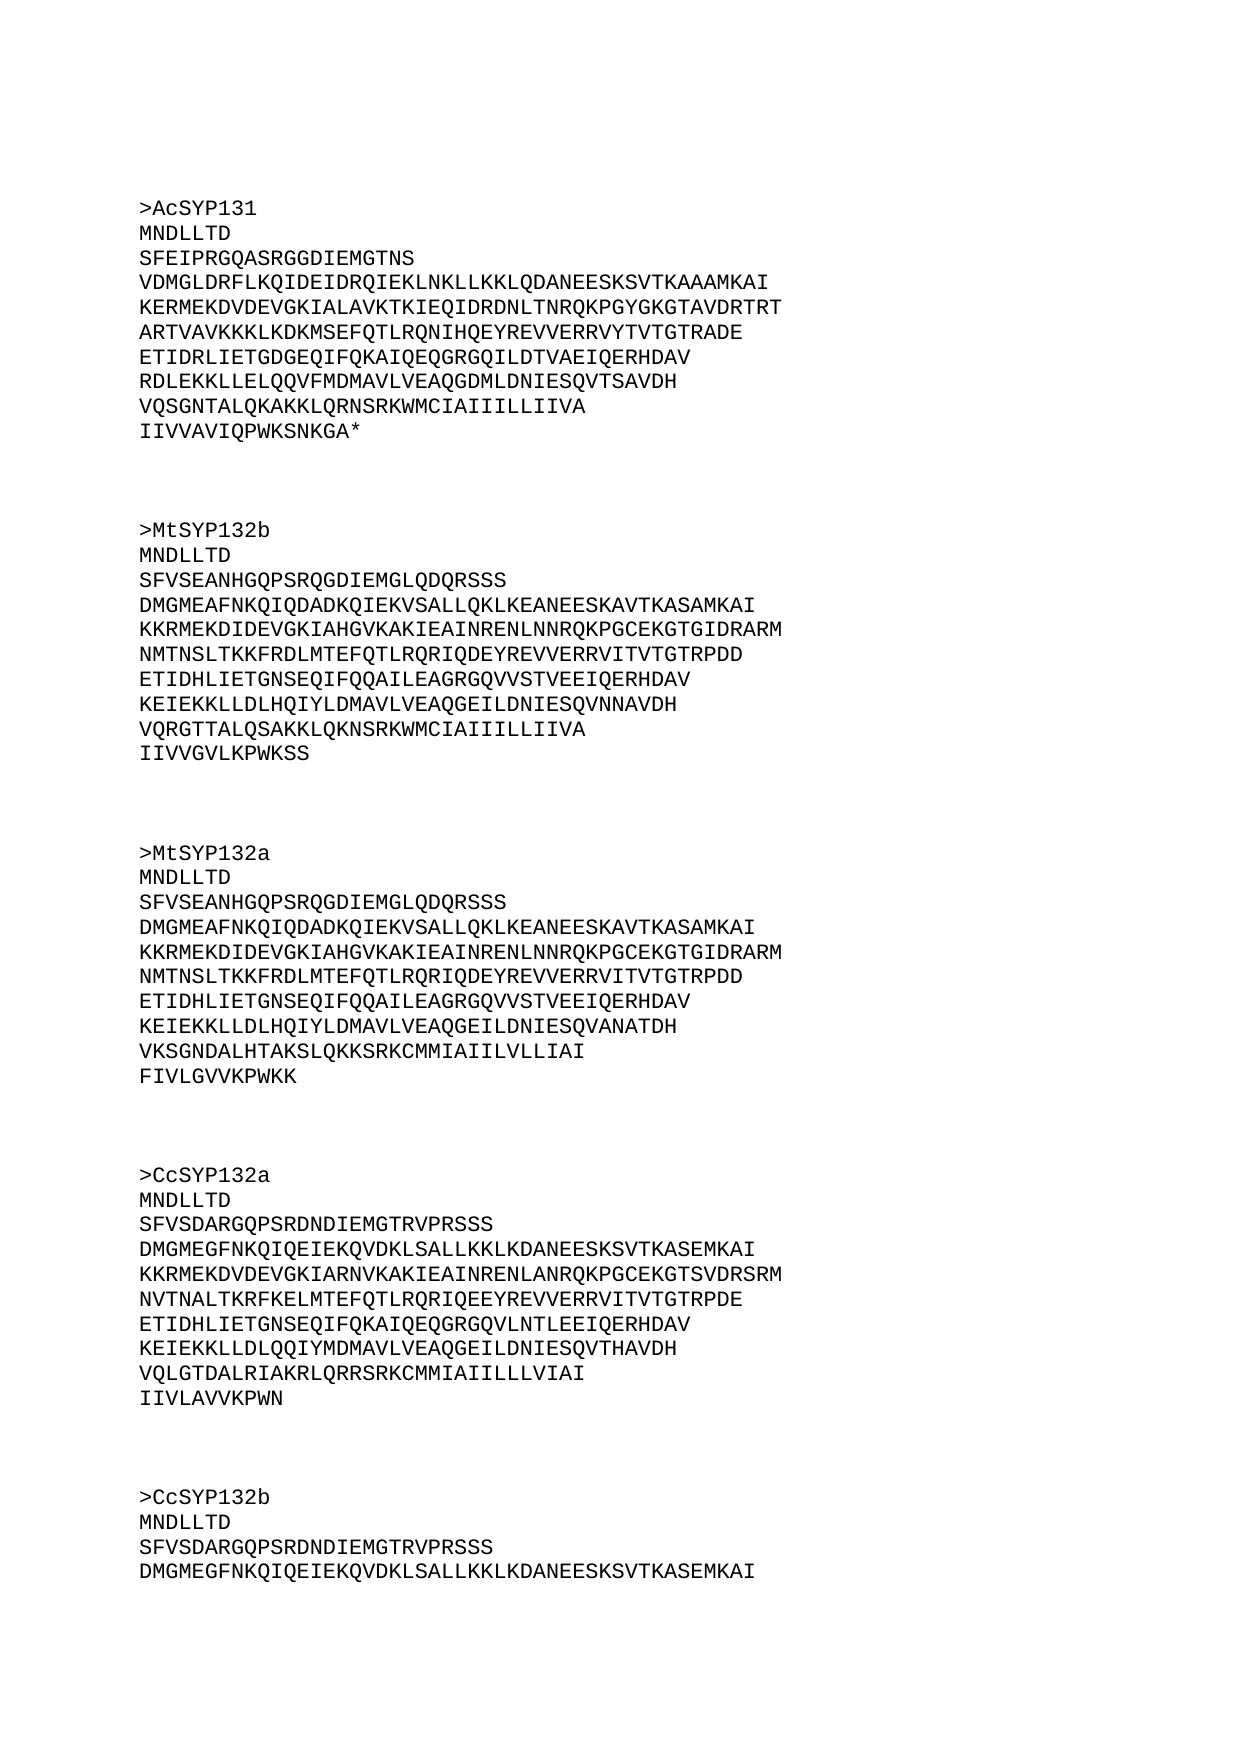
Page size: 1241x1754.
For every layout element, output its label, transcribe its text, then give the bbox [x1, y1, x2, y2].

text MNDLLTD [139, 867, 1101, 891]
text SFVSDARGQPSRDNDIEMGTRVPRSSS [139, 1536, 1101, 1561]
text ETIDRLIETGDGEQIFQKAIQEQGRGQILDTVAEIQERHDAV [139, 346, 1101, 371]
text >AcSYP131 [139, 197, 1101, 222]
text ARTVAVKKKLKDKMSEFQTLRQNIHQEYREVVERRVYTVTGTRADE [139, 321, 1101, 346]
text NMTNSLTKKFRDLMTEFQTLRQRIQDEYREVVERRVITVTGTRPDD [139, 966, 1101, 991]
text KEIEKKLLDLQQIYMDMAVLVEAQGEILDNIESQVTHAVDH [139, 1338, 1101, 1362]
text VQSGNTALQKAKKLQRNSRKWMCIAIIILLIIVA [139, 396, 1101, 420]
text MNDLLTD [139, 1189, 1101, 1214]
text MNDLLTD [139, 222, 1101, 247]
text >CcSYP132b [139, 1486, 1101, 1511]
text DMGMEAFNKQIQDADKQIEKVSALLQKLKEANEESKAVTKASAMKAI [139, 594, 1101, 619]
text KERMEKDVDEVGKIALAVKTKIEQIDRDNLTNRQKPGYGKGTAVDRTRT [139, 296, 1101, 321]
text >MtSYP132a [139, 842, 1101, 867]
text RDLEKKLLELQQVFMDMAVLVEAQGDMLDNIESQVTSAVDH [139, 371, 1101, 396]
text SFVSEANHGQPSRQGDIEMGLQDQRSSS [139, 569, 1101, 594]
text SFVSDARGQPSRDNDIEMGTRVPRSSS [139, 1214, 1101, 1238]
text MNDLLTD [139, 1511, 1101, 1536]
text IIVLAVVKPWN [139, 1387, 1101, 1412]
text ETIDHLIETGNSEQIFQQAILEAGRGQVVSTVEEIQERHDAV [139, 991, 1101, 1015]
text KKRMEKDIDEVGKIAHGVKAKIEAINRENLNNRQKPGCEKGTGIDRARM [139, 619, 1101, 643]
text VKSGNDALHTAKSLQKKSRKCMMIAIILVLLIAI [139, 1040, 1101, 1065]
text >CcSYP132a [139, 1164, 1101, 1189]
text KKRMEKDVDEVGKIARNVKAKIEAINRENLANRQKPGCEKGTSVDRSRM [139, 1263, 1101, 1288]
text IIVVAVIQPWKSNKGA* [139, 420, 1101, 445]
text VQRGTTALQSAKKLQKNSRKWMCIAIIILLIIVA [139, 718, 1101, 743]
text DMGMEAFNKQIQDADKQIEKVSALLQKLKEANEESKAVTKASAMKAI [139, 916, 1101, 941]
text ETIDHLIETGNSEQIFQQAILEAGRGQVVSTVEEIQERHDAV [139, 668, 1101, 693]
text ETIDHLIETGNSEQIFQKAIQEQGRGQVLNTLEEIQERHDAV [139, 1313, 1101, 1338]
text MNDLLTD [139, 544, 1101, 569]
text VQLGTDALRIAKRLQRRSRKCMMIAIILLLVIAI [139, 1362, 1101, 1387]
text SFEIPRGQASRGGDIEMGTNS [139, 247, 1101, 272]
text FIVLGVVKPWKK [139, 1065, 1101, 1090]
text KKRMEKDIDEVGKIAHGVKAKIEAINRENLNNRQKPGCEKGTGIDRARM [139, 941, 1101, 966]
text DMGMEGFNKQIQEIEKQVDKLSALLKKLKDANEESKSVTKASEMKAI [139, 1238, 1101, 1263]
text VDMGLDRFLKQIDEIDRQIEKLNKLLKKLQDANEESKSVTKAAAMKAI [139, 272, 1101, 296]
text >MtSYP132b [139, 519, 1101, 544]
text KEIEKKLLDLHQIYLDMAVLVEAQGEILDNIESQVNNAVDH [139, 693, 1101, 718]
text DMGMEGFNKQIQEIEKQVDKLSALLKKLKDANEESKSVTKASEMKAI [139, 1561, 1101, 1586]
text NMTNSLTKKFRDLMTEFQTLRQRIQDEYREVVERRVITVTGTRPDD [139, 643, 1101, 668]
text KEIEKKLLDLHQIYLDMAVLVEAQGEILDNIESQVANATDH [139, 1015, 1101, 1040]
text SFVSEANHGQPSRQGDIEMGLQDQRSSS [139, 891, 1101, 916]
text NVTNALTKRFKELMTEFQTLRQRIQEEYREVVERRVITVTGTRPDE [139, 1288, 1101, 1313]
text IIVVGVLKPWKSS [139, 743, 1101, 767]
